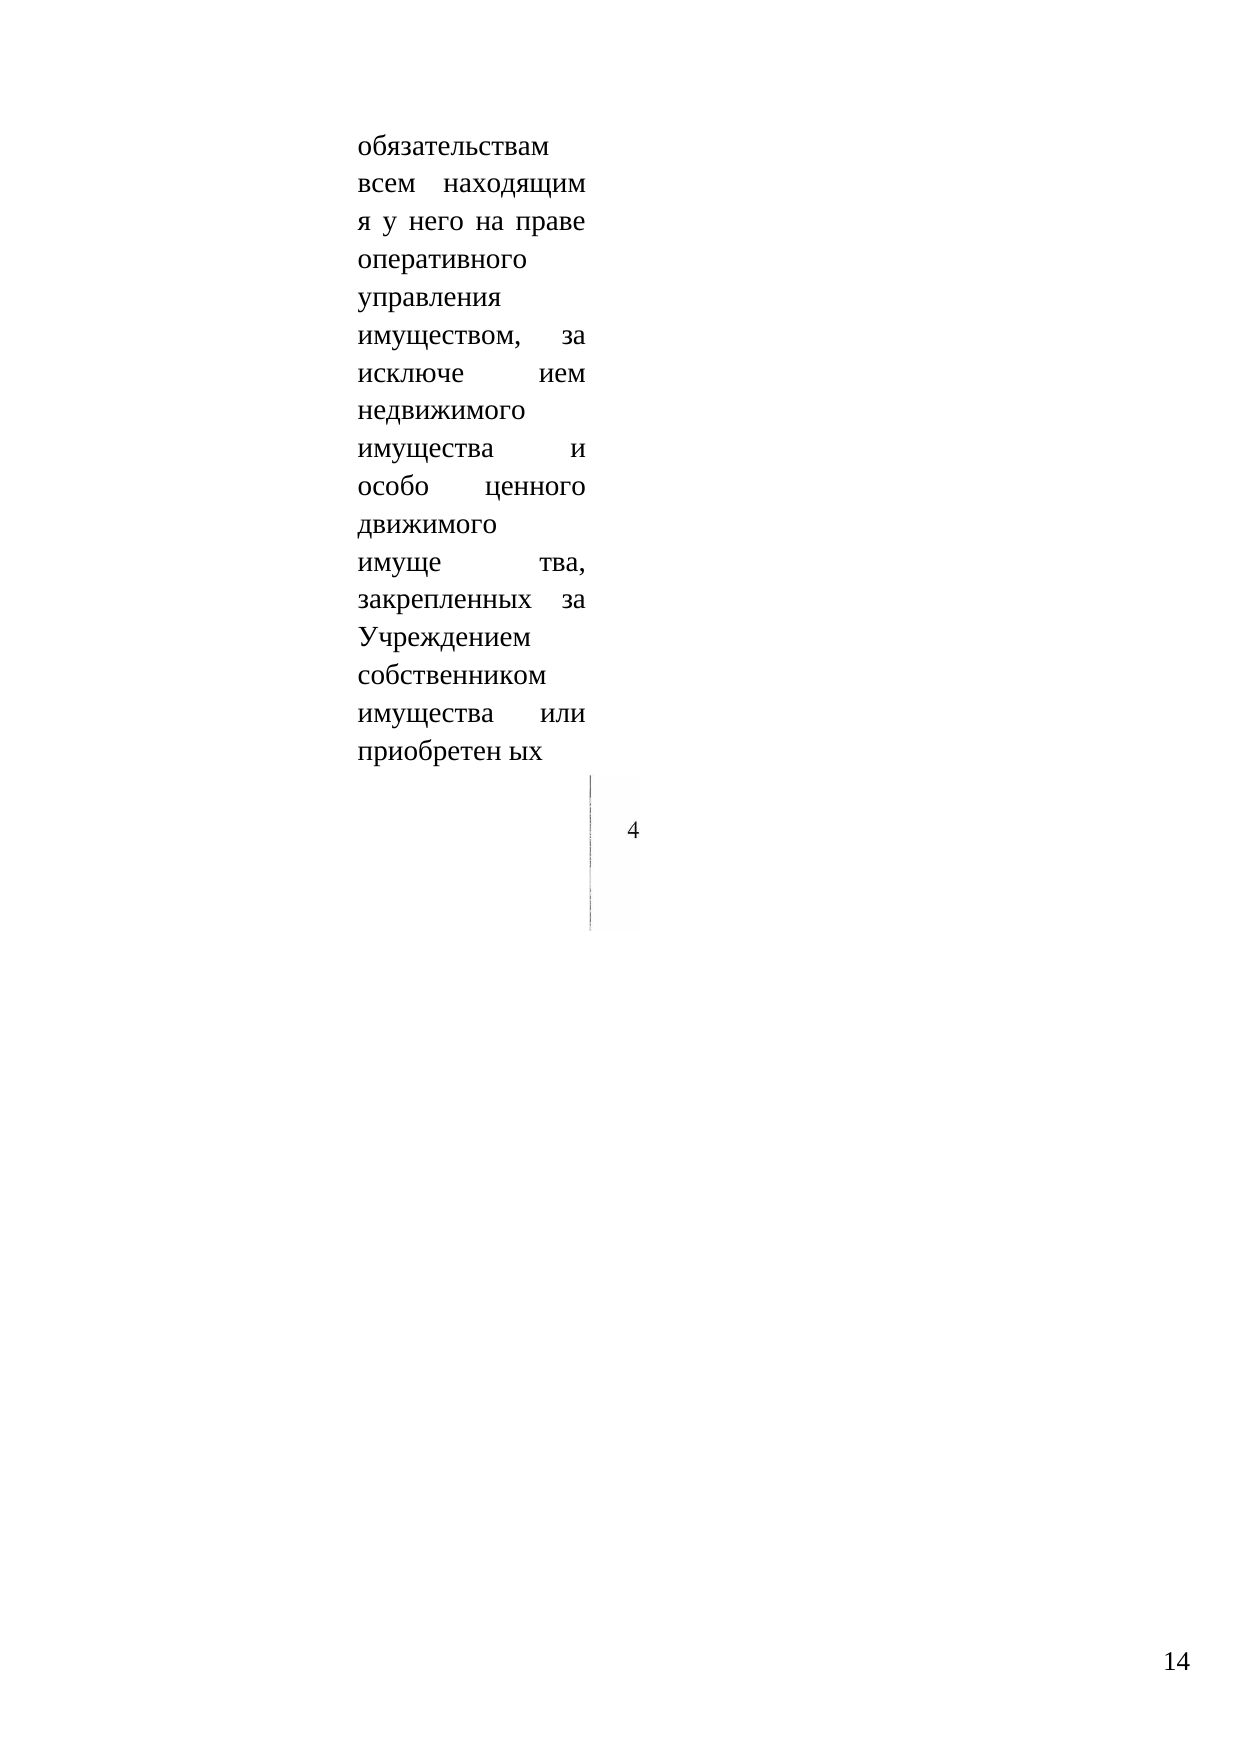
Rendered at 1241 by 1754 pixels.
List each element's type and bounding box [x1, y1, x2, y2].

picture [588, 775, 641, 931]
text [357, 128, 586, 766]
